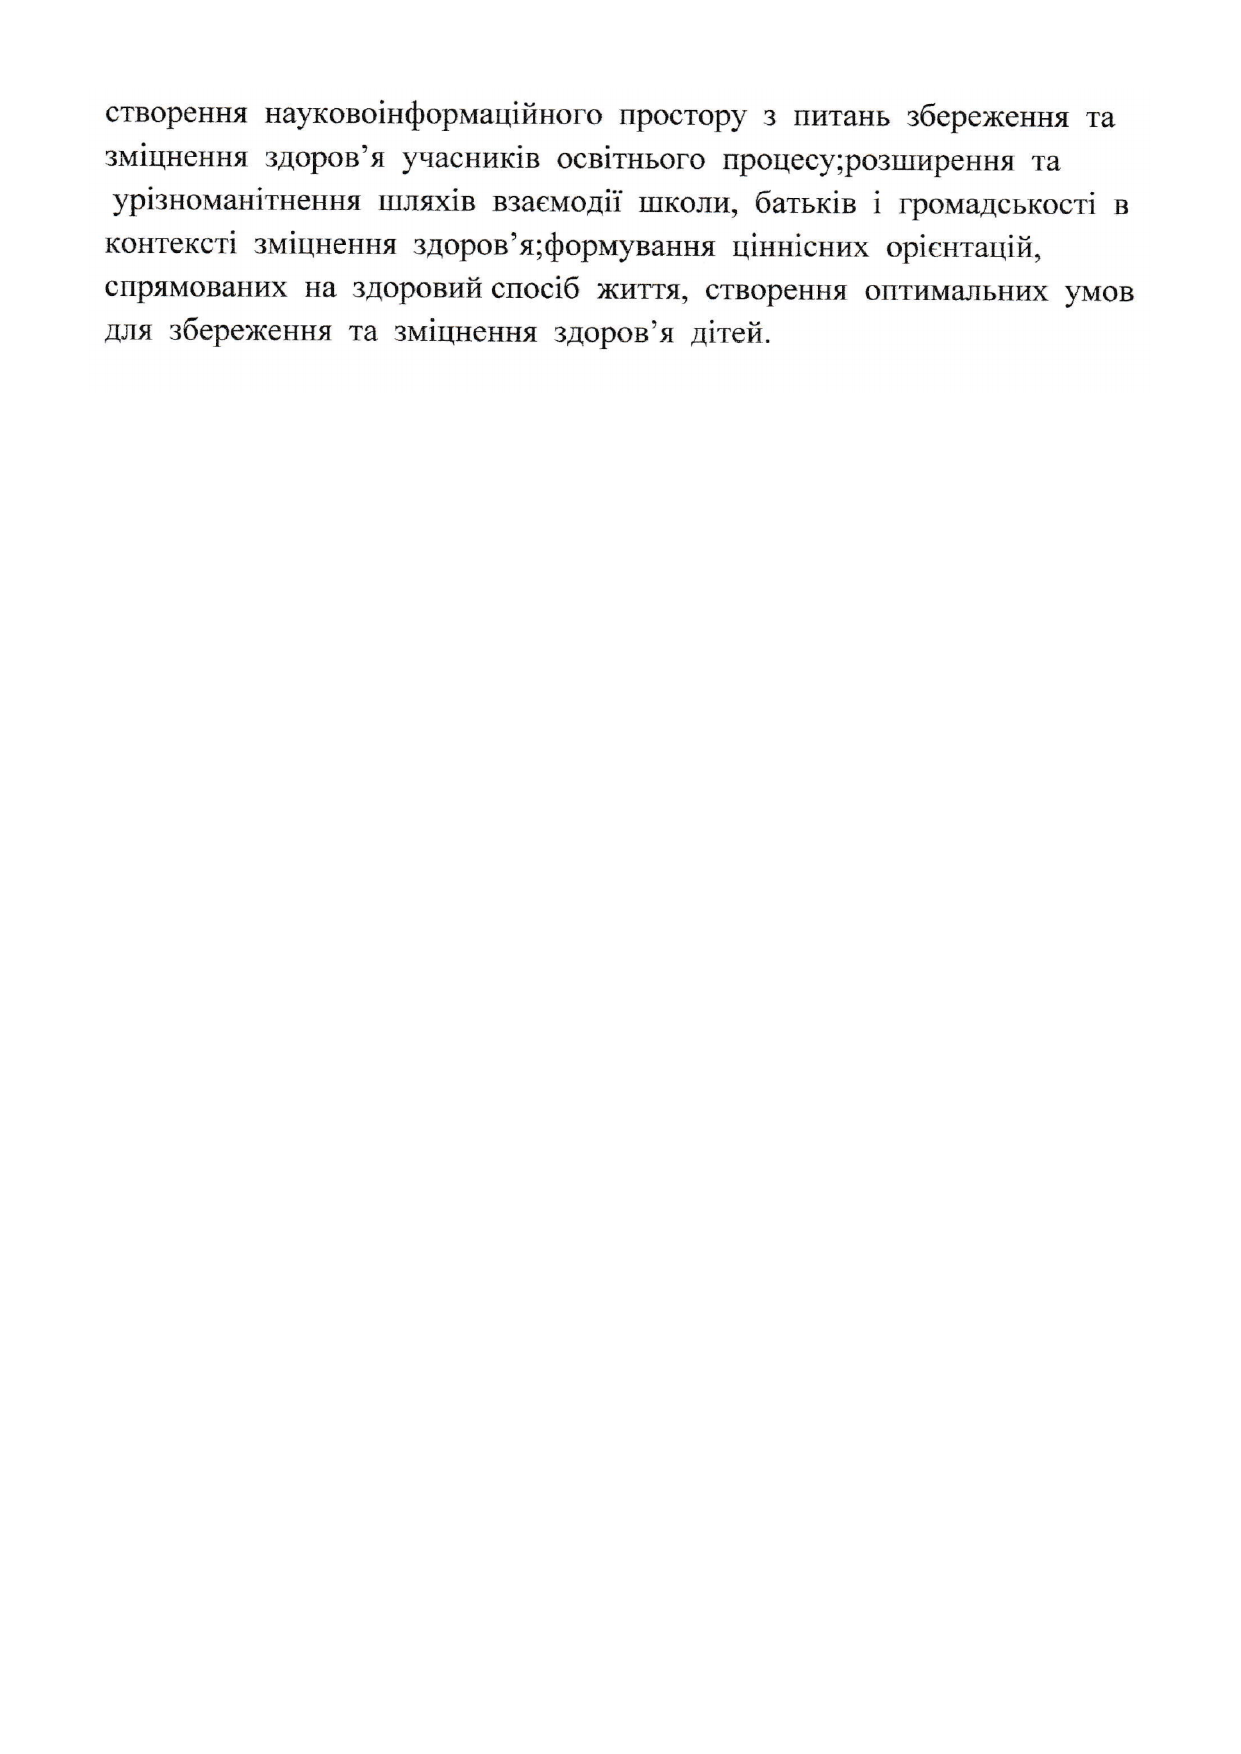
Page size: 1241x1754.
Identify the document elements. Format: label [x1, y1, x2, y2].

picture [88, 88, 1152, 393]
